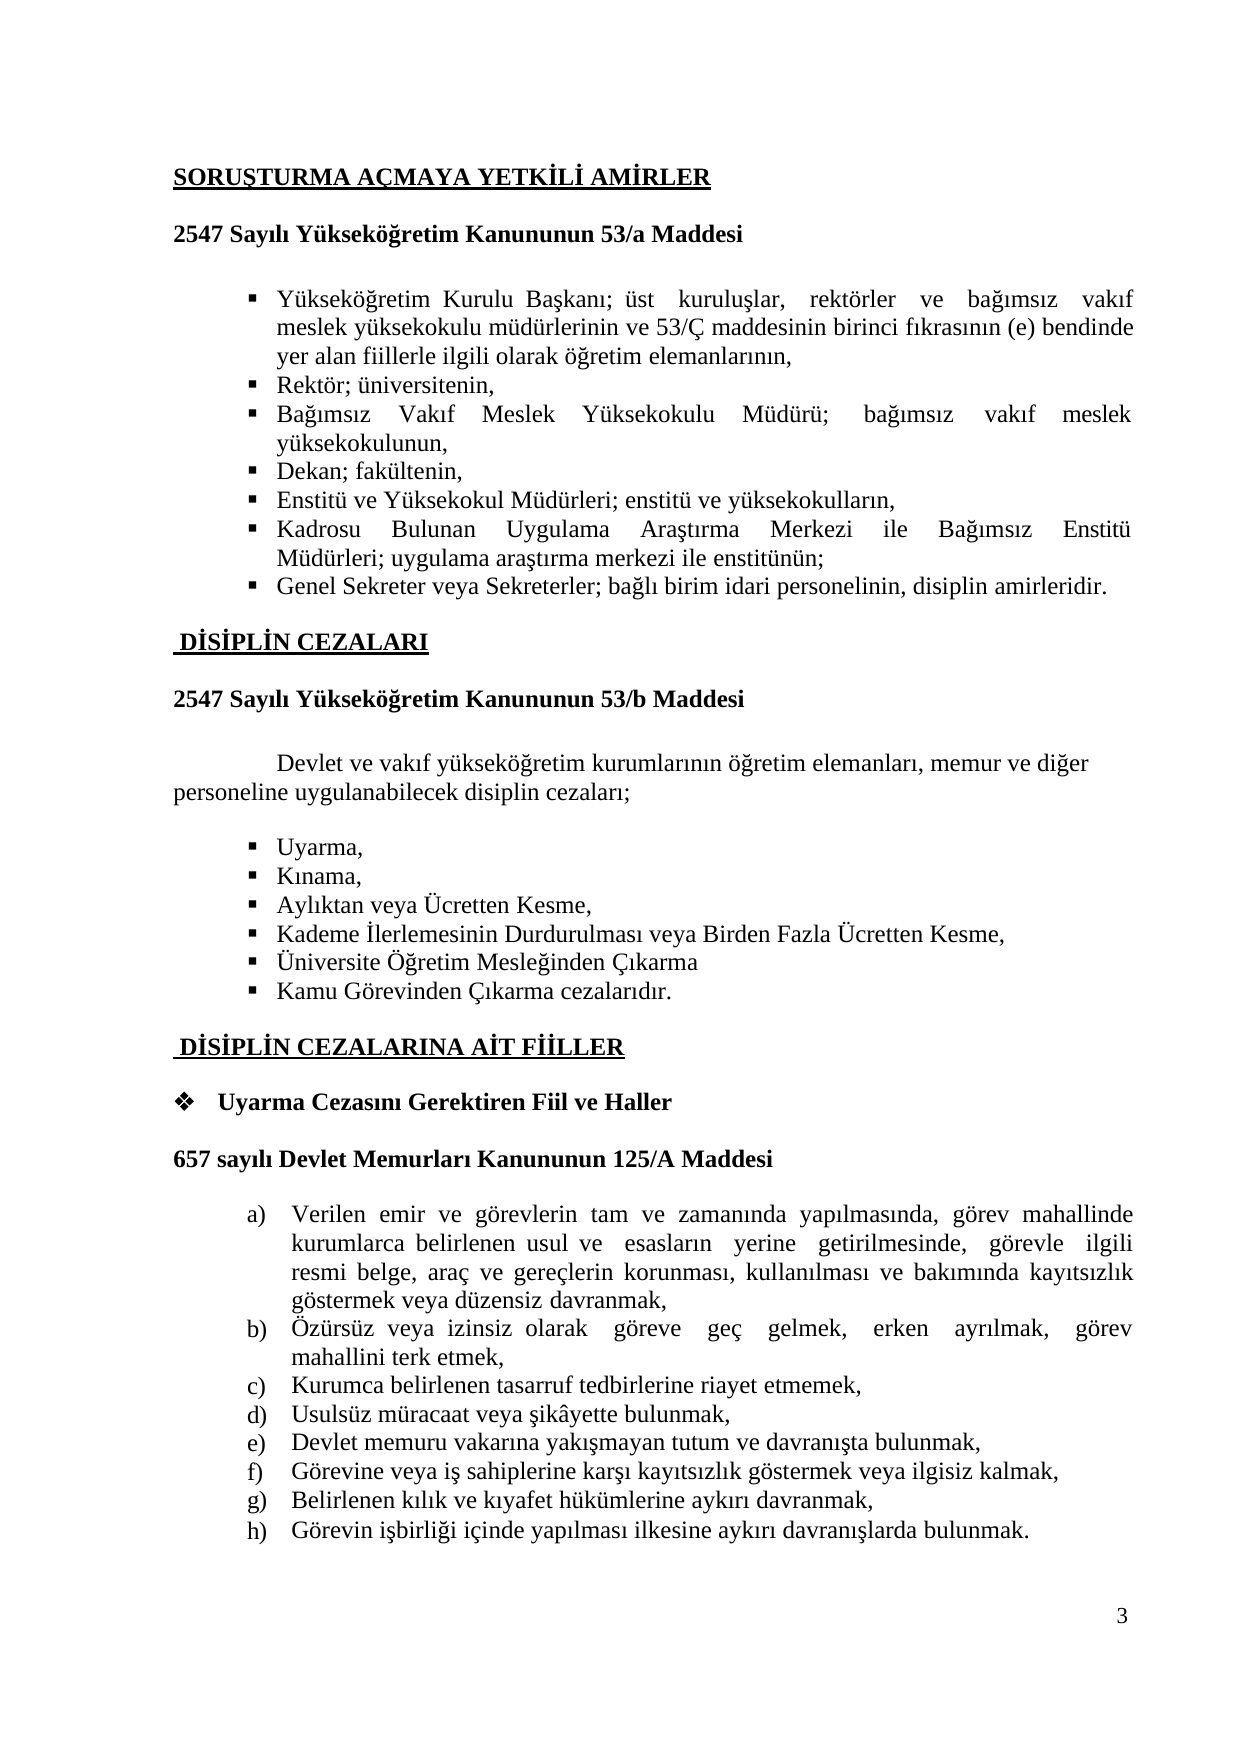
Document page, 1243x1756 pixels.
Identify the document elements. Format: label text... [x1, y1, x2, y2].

list Görevin işbirliği içinde yapılması ilkesine aykırı davranışlarda bulunmak. [247, 1515, 1145, 1544]
list Kınama, [247, 861, 1145, 890]
text 2547 Sayılı Yükseköğretim Kanununun 53/a Maddesi [173, 219, 1145, 248]
list Kademe İlerlemesinin Durdurulması veya Birden Fazla Ücretten Kesme, [247, 919, 1145, 947]
list Belirlenen kılık ve kıyafet hükümlerine aykırı davranmak, [247, 1486, 1145, 1515]
list Enstitü ve Yüksekokul Müdürleri; enstitü ve yüksekokulların, [247, 485, 1145, 514]
text 2547 Sayılı Yükseköğretim Kanununun 53/b Maddesi [173, 684, 1145, 713]
list Görevine veya iş sahiplerine karşı kayıtsızlık göstermek veya ilgisiz kalmak, [247, 1458, 1145, 1486]
text DİSİPLİN CEZALARINA AİT FİİLLER [173, 1032, 1145, 1060]
list Rektör; üniversitenin, [247, 370, 1145, 399]
list Kamu Görevinden Çıkarma cezalarıdır. [247, 976, 1145, 1005]
list Kadrosu Bulunan Uygulama Araştırma Merkezi ile Bağımsız Enstitü Müdürleri; uygulama araştırma merkezi ile enstitünün; [247, 514, 1134, 571]
text DİSİPLİN CEZALARI [173, 627, 1145, 656]
list Üniversite Öğretim Mesleğinden Çıkarma [247, 947, 1145, 976]
list Devlet memuru vakarına yakışmayan tutum ve davranışta bulunmak, [247, 1429, 1145, 1458]
list Uyarma, [247, 832, 1145, 861]
list Usulsüz müracaat veya şikâyette bulunmak, [247, 1400, 1145, 1429]
list Genel Sekreter veya Sekreterler; bağlı birim idari personelinin, disiplin amirleridir. [247, 571, 1145, 600]
list Özürsüz veya izinsiz olarak göreve geç gelmek, erken ayrılmak, görev mahallini terk etmek, [247, 1315, 1134, 1371]
list Yükseköğretim Kurulu Başkanı; üst kuruluşlar, rektörler ve bağımsız vakıf meslek yüksekokulu müdürlerinin ve 53/Ç maddesinin birinci fıkrasının (e) bendinde yer alan fiillerle ilgili olarak öğretim elemanlarının, [247, 284, 1134, 370]
text Devlet ve vakıf yükseköğretim kurumlarının öğretim elemanları, memur ve diğer personeline uygulanabilecek disiplin cezaları; [173, 748, 1145, 806]
text SORUŞTURMA AÇMAYA YETKİLİ AMİRLER [173, 162, 1145, 191]
list Kurumca belirlenen tasarruf tedbirlerine riayet etmemek, [247, 1371, 1145, 1400]
list Dekan; fakültenin, [247, 456, 1145, 485]
list Verilen emir ve görevlerin tam ve zamanında yapılmasında, görev mahallinde kurumlarca belirlenen usul ve esasların yerine getirilmesinde, görevle ilgili resmi belge, araç ve gereçlerin korunması, kullanılması ve bakımında kayıtsızlık göstermek veya düzensiz davranmak, [247, 1199, 1134, 1314]
list Uyarma Cezasını Gerektiren Fiil ve Haller [173, 1087, 1145, 1116]
text 657 sayılı Devlet Memurları Kanununun 125/A Maddesi [173, 1144, 1145, 1173]
list Bağımsız Vakıf Meslek Yüksekokulu Müdürü; bağımsız vakıf meslek yüksekokulunun, [247, 399, 1134, 456]
list Aylıktan veya Ücretten Kesme, [247, 890, 1145, 919]
